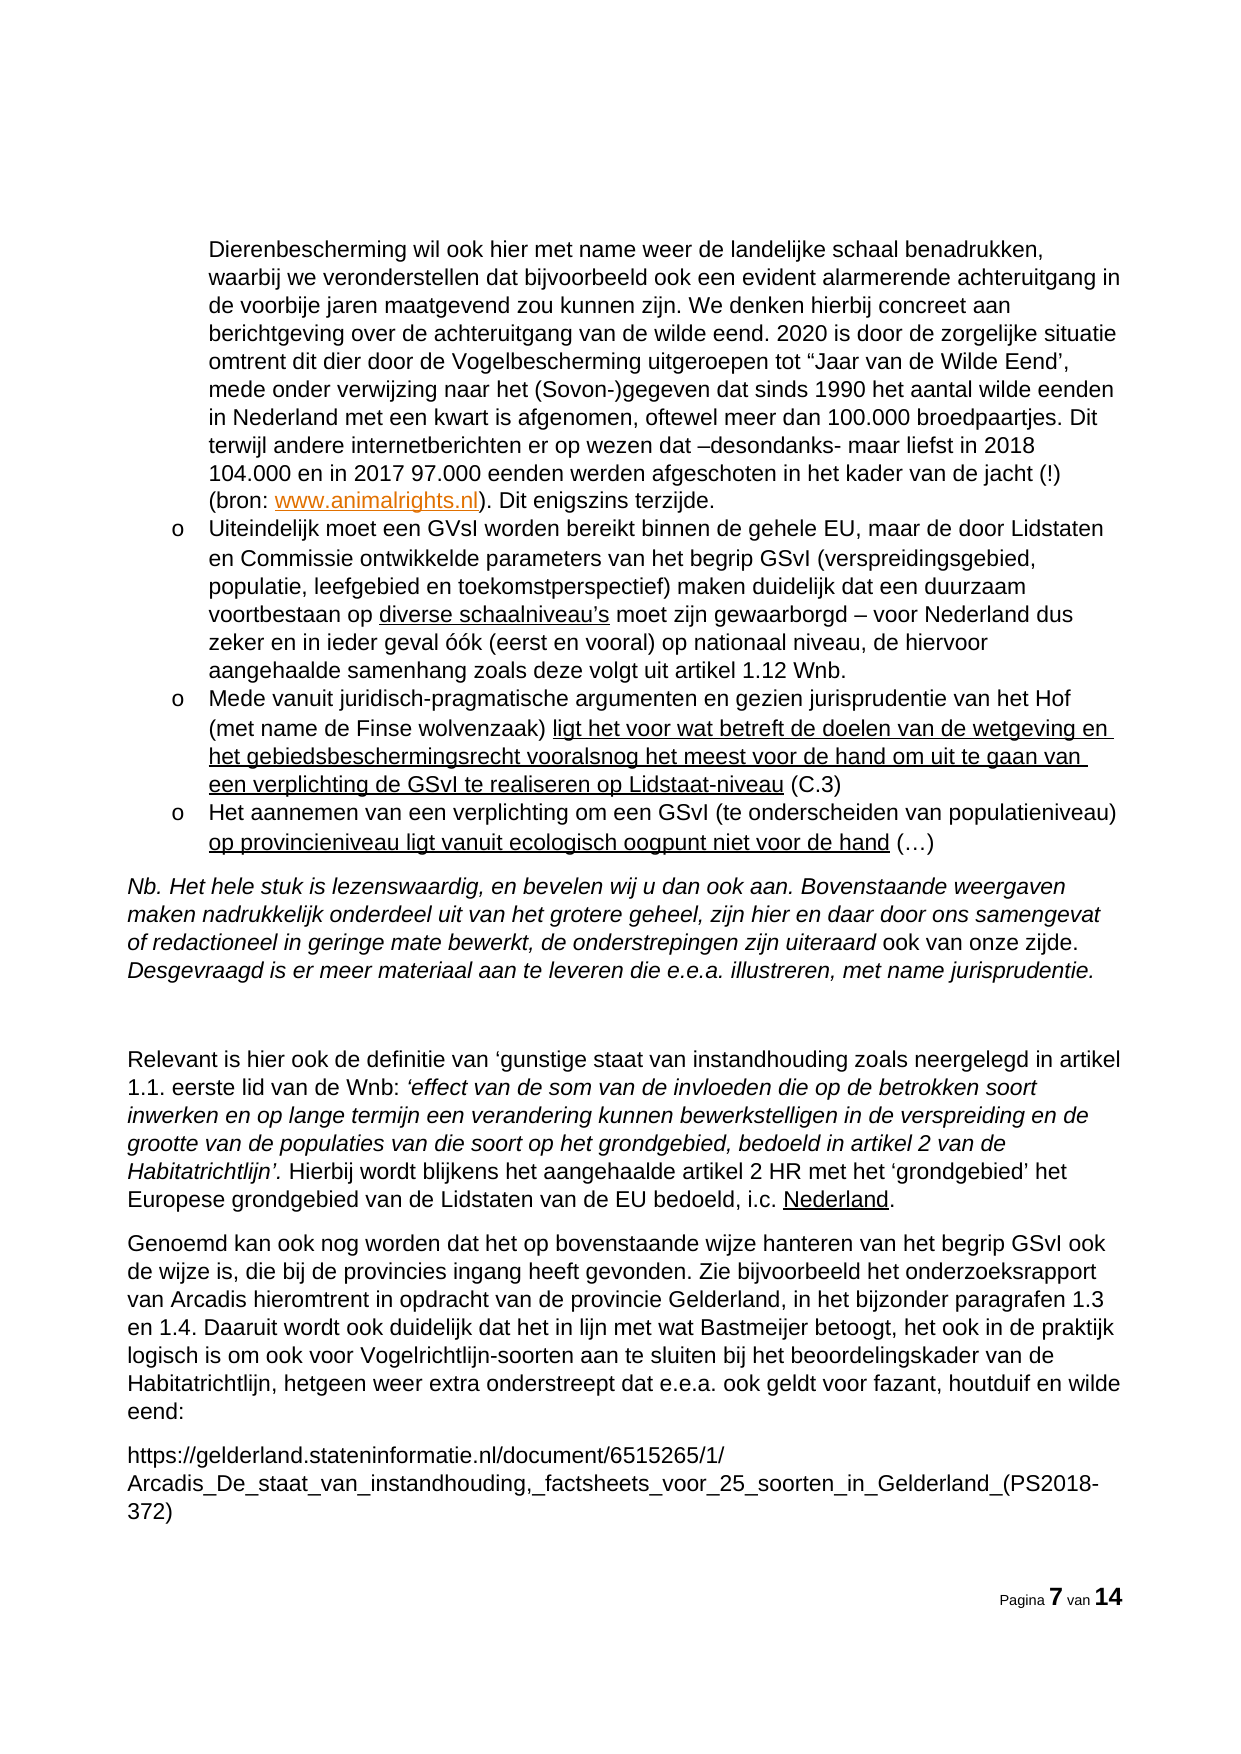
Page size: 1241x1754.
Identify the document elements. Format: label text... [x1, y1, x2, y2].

list Het aannemen van een verplichting om een GSvI (te onderscheiden van populatieniveau) op provincieniveau ligt vanuit ecologisch oogpunt niet voor de hand (…) [171, 798, 1122, 855]
text Genoemd kan ook nog worden dat het op bovenstaande wijze hanteren van het begrip GSvI ook de wijze is, die bij de provincies ingang heeft gevonden. Zie bijvoorbeeld het onderzoeksrapport van Arcadis hieromtrent in opdracht van de provincie Gelderland, in het bijzonder paragrafen 1.3 en 1.4. Daaruit wordt ook duidelijk dat het in lijn met wat Bastmeijer betoogt, het ook in de praktijk logisch is om ook voor Vogelrichtlijn-soorten aan te sluiten bij het beoordelingskader van de Habitatrichtlijn, hetgeen weer extra onderstreept dat e.e.a. ook geldt voor fazant, houtduif en wilde eend: [127, 1230, 1122, 1424]
text Nb. Het hele stuk is lezenswaardig, en bevelen wij u dan ook aan. Bovenstaande weergaven maken nadrukkelijk onderdeel uit van het grotere geheel, zijn hier en daar door ons samengevat of redactioneel in geringe mate bewerkt, de onderstrepingen zijn uiteraard ook van onze zijde. Desgevraagd is er meer materiaal aan te leveren die e.e.a. illustreren, met name jurisprudentie. [127, 873, 1122, 983]
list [171, 236, 1122, 514]
list Mede vanuit juridisch-pragmatische argumenten en gezien jurisprudentie van het Hof (met name de Finse wolvenzaak) ligt het voor wat betreft de doelen van de wetgeving en het gebiedsbeschermingsrecht vooralsnog het meest voor de hand om uit te gaan van een verplichting de GSvI te realiseren op Lidstaat-niveau (C.3) [171, 685, 1122, 797]
text https://gelderland.stateninformatie.nl/document/6515265/1/Arcadis_De_staat_van_instandhouding,_factsheets_voor_25_soorten_in_Gelderland_(PS2018-372) [127, 1442, 1122, 1524]
text Relevant is hier ook de definitie van ‘gunstige staat van instandhouding zoals neergelegd in artikel 1.1. eerste lid van de Wnb: ‘effect van de som van de invloeden die op de betrokken soort inwerken en op lange termijn een verandering kunnen bewerkstelligen in de verspreiding en de grootte van de populaties van die soort op het grondgebied, bedoeld in artikel 2 van de Habitatrichtlijn’. Hierbij wordt blijkens het aangehaalde artikel 2 HR met het ‘grondgebied’ het Europese grondgebied van de Lidstaten van de EU bedoeld, i.c. Nederland. [127, 1046, 1122, 1212]
list Uiteindelijk moet een GVsI worden bereikt binnen de gehele EU, maar de door Lidstaten en Commissie ontwikkelde parameters van het begrip GSvI (verspreidingsgebied, populatie, leefgebied en toekomstperspectief) maken duidelijk dat een duurzaam voortbestaan op diverse schaalniveau’s moet zijn gewaarborgd – voor Nederland dus zeker en in ieder geval óók (eerst en vooral) op nationaal niveau, de hiervoor aangehaalde samenhang zoals deze volgt uit artikel 1.12 Wnb. [171, 515, 1122, 683]
